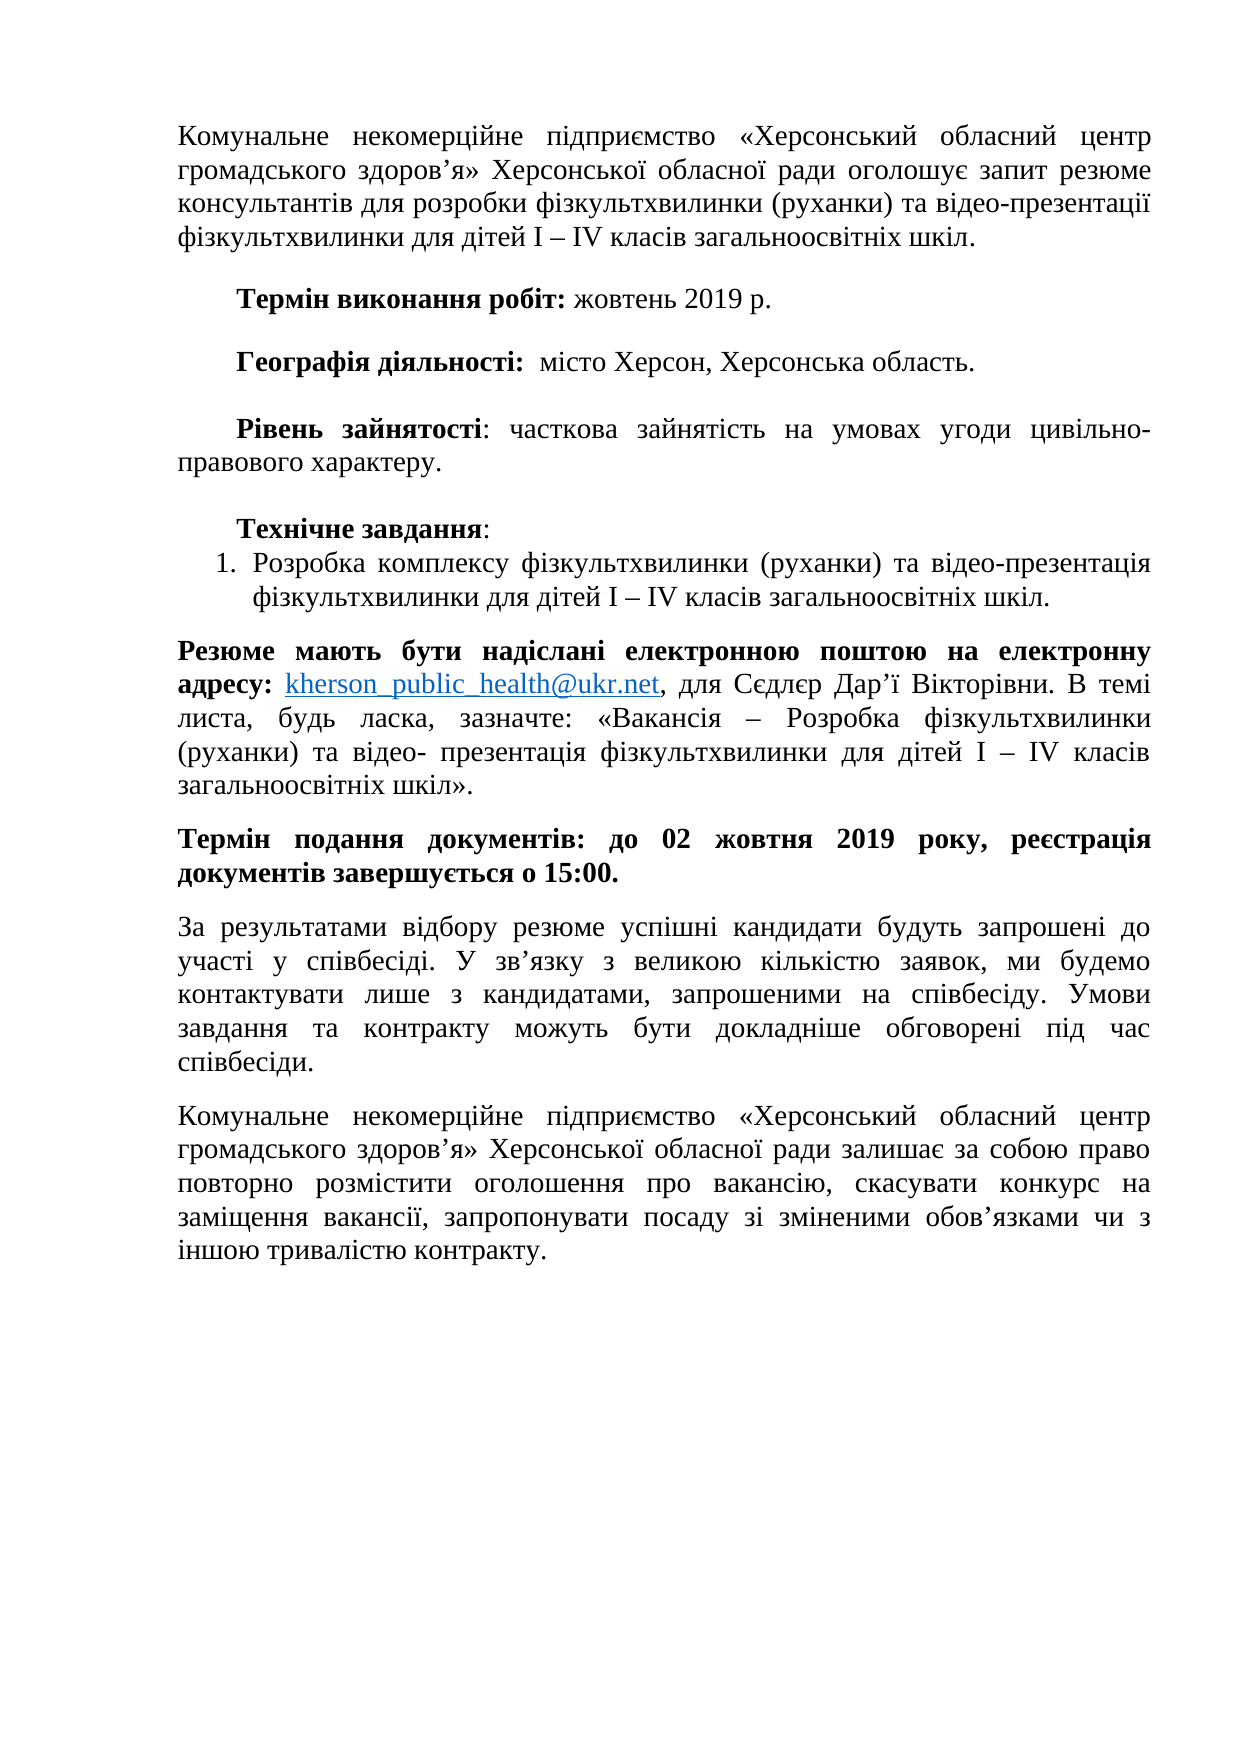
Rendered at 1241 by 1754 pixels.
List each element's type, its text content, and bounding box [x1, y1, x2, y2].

text Резюме мають бути надіслані електронною поштою на електронну адресу: kherson_public_health@ukr.net, для Сєдлєр Дар’ї Вікторівни. В темі листа, будь ласка, зазначте: «Вакансія – Розробка фізкультхвилинки (руханки) та відео- презентація фізкультхвилинки для дітей I – IV класів загальноосвітніх шкіл». [177, 633, 1152, 801]
text Рівень зайнятості: часткова зайнятість на умовах угоди цивільно-правового характеру. [177, 411, 1152, 478]
text Комунальне некомерційне підприємство «Херсонський обласний центр громадського здоров’я» Херсонської обласної ради залишає за собою право повторно розмістити оголошення про вакансію, скасувати конкурс на заміщення вакансії, запропонувати посаду зі зміненими обов’язками чи з іншою тривалістю контракту. [177, 1098, 1152, 1266]
text За результатами відбору резюме успішні кандидати будуть запрошені до участі у співбесіді. У зв’язку з великою кількістю заявок, ми будемо контактувати лише з кандидатами, запрошеними на співбесіду. Умови завдання та контракту можуть бути докладніше обговорені під час співбесіди. [177, 909, 1152, 1077]
text Термін подання документів: до 02 жовтня 2019 року, реєстрація документів завершується о 15:00. [177, 822, 1152, 889]
text Технічне завдання: [177, 512, 1152, 545]
text Комунальне некомерційне підприємство «Херсонський обласний центр громадського здоров’я» Херсонської обласної ради оголошує запит резюме консультантів для розробки фізкультхвилинки (руханки) та відео-презентації фізкультхвилинки для дітей I – IV класів загальноосвітніх шкіл. [177, 118, 1152, 252]
text Термін виконання робіт: жовтень 2019 р. [177, 282, 1152, 315]
list Розробка комплексу фізкультхвилинки (руханки) та відео-презентація фізкультхвилинки для дітей I – IV класів загальноосвітніх шкіл. [215, 545, 1152, 612]
text Географія діяльності: місто Херсон, Херсонська область. [177, 344, 1152, 377]
